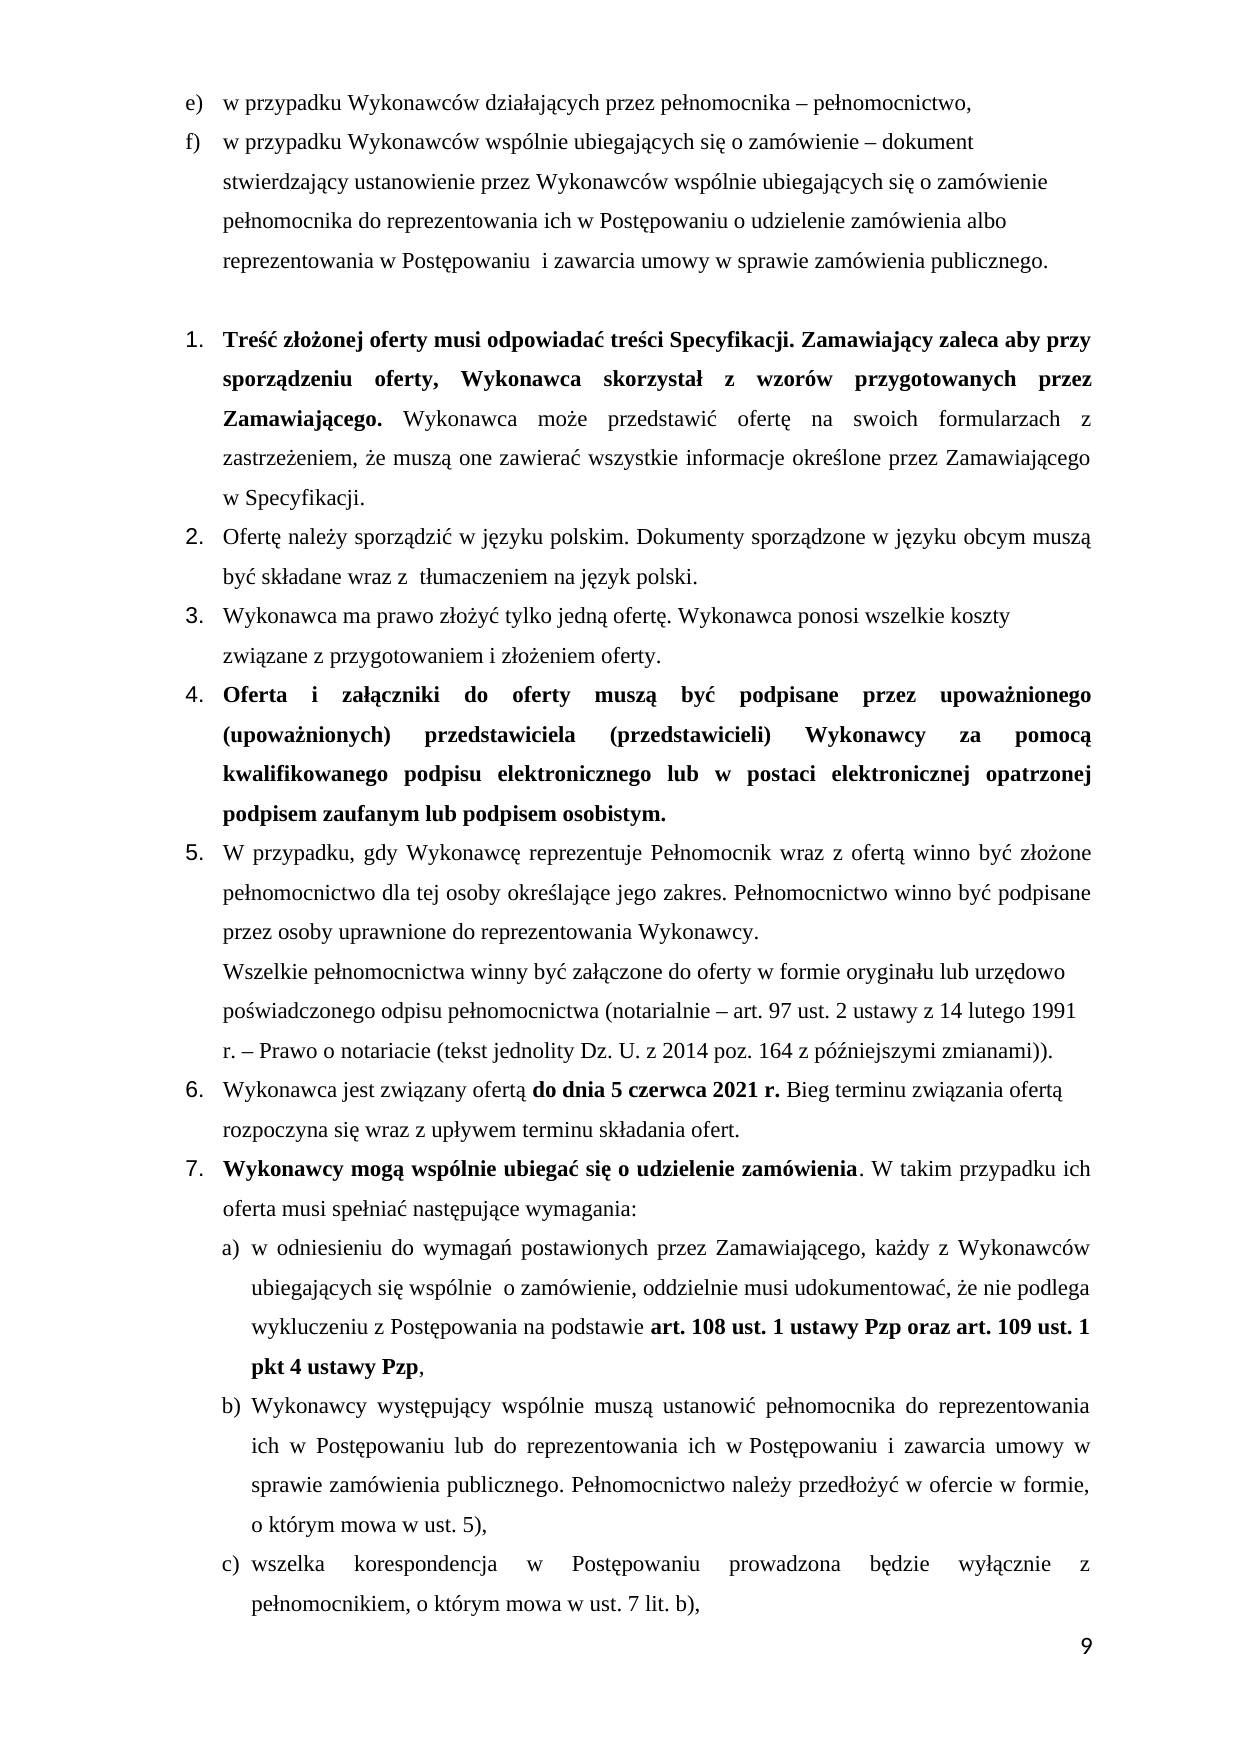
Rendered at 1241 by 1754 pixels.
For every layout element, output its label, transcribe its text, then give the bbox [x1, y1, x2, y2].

list w przypadku Wykonawców działających przez pełnomocnika – pełnomocnictwo, [185, 89, 1092, 115]
text Wszelkie pełnomocnictwa winny być załączone do oferty w formie oryginału lub urzędowo poświadczonego odpisu pełnomocnictwa (notarialnie – art. 97 ust. 2 ustawy z 14 lutego 1991 r. – Prawo o notariacie (tekst jednolity Dz. U. z 2014 poz. 164 z późniejszymi zmianami)). [223, 958, 1092, 1063]
list Wykonawca jest związany ofertą do dnia 5 czerwca 2021 r. Bieg terminu związania ofertą rozpoczyna się wraz z upływem terminu składania ofert. [185, 1076, 1091, 1142]
list wszelka korespondencja w Postępowaniu prowadzona będzie wyłącznie z pełnomocnikiem, o którym mowa w ust. 7 lit. b), [222, 1550, 1091, 1616]
list w przypadku Wykonawców wspólnie ubiegających się o zamówienie – dokument stwierdzający ustanowienie przez Wykonawców wspólnie ubiegających się o zamówienie pełnomocnika do reprezentowania ich w Postępowaniu o udzielenie zamówienia albo reprezentowania w Postępowaniu i zawarcia umowy w sprawie zamówienia publicznego. [185, 128, 1092, 273]
list Wykonawcy występujący wspólnie muszą ustanowić pełnomocnika do reprezentowania ich w Postępowaniu lub do reprezentowania ich w Postępowaniu i zawarcia umowy w sprawie zamówienia publicznego. Pełnomocnictwo należy przedłożyć w ofercie w formie, o którym mowa w ust. 5), [222, 1392, 1091, 1537]
list Treść złożonej oferty musi odpowiadać treści Specyfikacji. Zamawiający zaleca aby przy sporządzeniu oferty, Wykonawca skorzystał z wzorów przygotowanych przez Zamawiającego. Wykonawca może przedstawić ofertę na swoich formularzach z zastrzeżeniem, że muszą one zawierać wszystkie informacje określone przez Zamawiającego w Specyfikacji. [185, 326, 1092, 510]
list w odniesieniu do wymagań postawionych przez Zamawiającego, każdy z Wykonawców ubiegających się wspólnie o zamówienie, oddzielnie musi udokumentować, że nie podlega wykluczeniu z Postępowania na podstawie art. 108 ust. 1 ustawy Pzp oraz art. 109 ust. 1 pkt 4 ustawy Pzp, [222, 1234, 1091, 1379]
list W przypadku, gdy Wykonawcę reprezentuje Pełnomocnik wraz z ofertą winno być złożone pełnomocnictwo dla tej osoby określające jego zakres. Pełnomocnictwo winno być podpisane przez osoby uprawnione do reprezentowania Wykonawcy. [185, 839, 1092, 945]
list Ofertę należy sporządzić w języku polskim. Dokumenty sporządzone w języku obcym muszą być składane wraz z tłumaczeniem na język polski. [185, 523, 1092, 589]
list Wykonawcy mogą wspólnie ubiegać się o udzielenie zamówienia. W takim przypadku ich oferta musi spełniać następujące wymagania: [185, 1155, 1091, 1221]
list Wykonawca ma prawo złożyć tylko jedną ofertę. Wykonawca ponosi wszelkie koszty związane z przygotowaniem i złożeniem oferty. [185, 602, 1092, 668]
list Oferta i załączniki do oferty muszą być podpisane przez upoważnionego (upoważnionych) przedstawiciela (przedstawicieli) Wykonawcy za pomocą kwalifikowanego podpisu elektronicznego lub w postaci elektronicznej opatrzonej podpisem zaufanym lub podpisem osobistym. [185, 681, 1092, 826]
